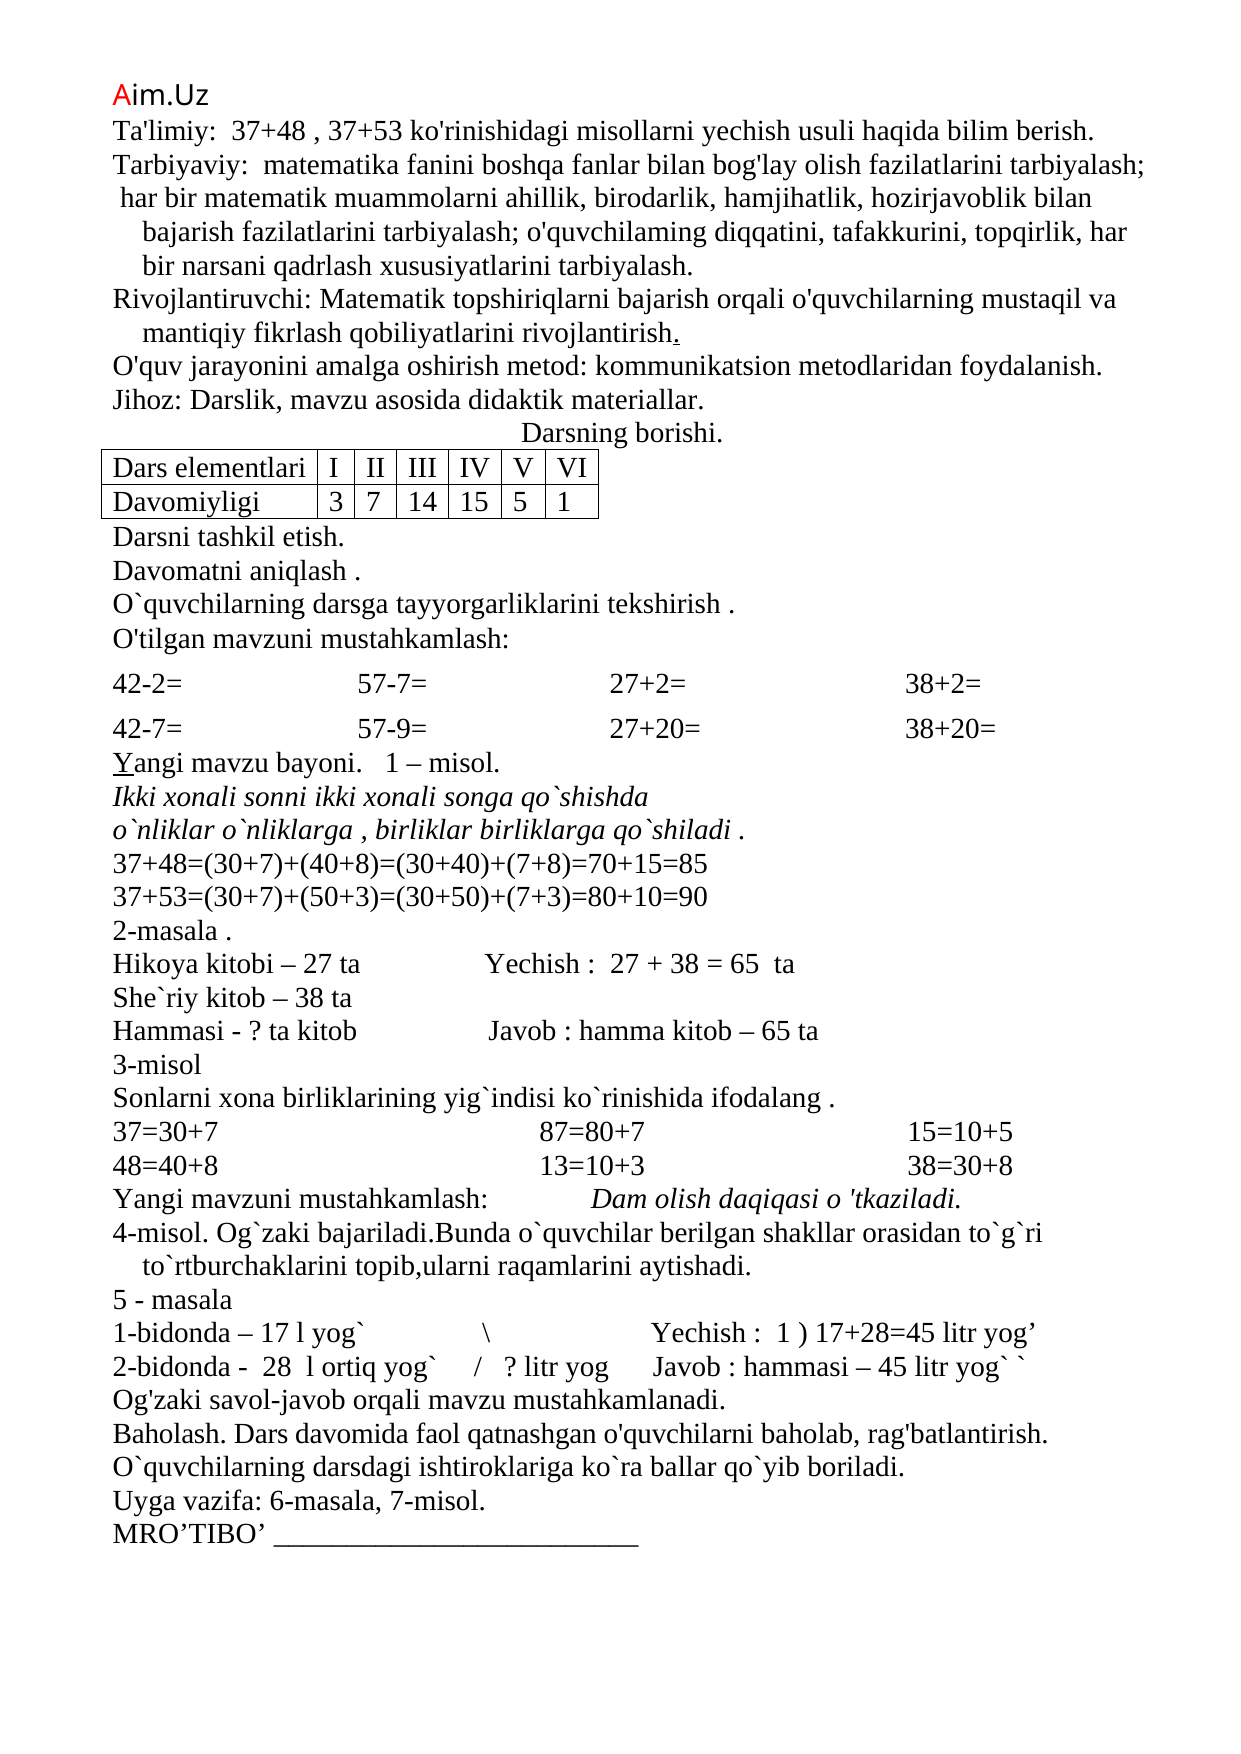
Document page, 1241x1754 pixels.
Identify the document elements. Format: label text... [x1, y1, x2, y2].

text Davomatni aniqlash . [112, 553, 1162, 586]
text 5 - masala [112, 1282, 1162, 1315]
text Yangi mavzu bayoni. 1 – misol. [112, 745, 1162, 779]
text O`quvchilarning darsga tayyorgarliklarini tekshirish . [112, 586, 1162, 620]
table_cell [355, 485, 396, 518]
text She`riy kitob – 38 ta [112, 980, 1162, 1013]
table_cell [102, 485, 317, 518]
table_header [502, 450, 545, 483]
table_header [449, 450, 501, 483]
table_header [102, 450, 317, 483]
text o`nliklar o`nliklarga , birliklar birliklarga qo`shiladi . [112, 812, 1162, 846]
text 42-2= 57-7= 27+2= 38+2= [112, 667, 1159, 700]
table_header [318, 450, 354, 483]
text Ta'limiy: 37+48 , 37+53 ko'rinishidagi misollarni yechish usuli haqida bilim berish. [112, 113, 1162, 147]
text Uyga vazifa: 6-masala, 7-misol. [112, 1483, 1162, 1517]
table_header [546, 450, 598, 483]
text Tarbiyaviy: matematika fanini boshqa fanlar bilan bog'lay olish fazilatlarini tarbiyalash; [112, 147, 1162, 181]
text 48=40+8 13=10+3 38=30+8 [112, 1148, 1162, 1181]
text Yangi mavzuni mustahkamlash: Dam olish daqiqasi o 'tkaziladi. [112, 1181, 1162, 1215]
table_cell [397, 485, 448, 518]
text 42-7= 57-9= 27+20= 38+20= [112, 712, 1159, 745]
text Darsni tashkil etish. [112, 519, 1162, 553]
text Jihoz: Darslik, mavzu asosida didaktik materiallar. [112, 382, 1162, 415]
text Hikoya kitobi – 27 ta Yechish : 27 + 38 = 65 ta [112, 946, 1162, 980]
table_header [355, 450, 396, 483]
text O'quv jarayonini amalga oshirish metod: kommunikatsion metodlaridan foydalanish. [112, 348, 1162, 382]
text 4-misol. Og`zaki bajariladi.Bunda o`quvchilar berilgan shakllar orasidan to`g`ri to`rtburchaklarini topib,ularni raqamlarini aytishadi. [112, 1215, 1162, 1282]
text 2-bidonda - 28 l ortiq yog` / ? litr yog Javob : hammasi – 45 litr yog` ` [112, 1349, 1162, 1382]
text Sonlarni xona birliklarining yig`indisi ko`rinishida ifodalang . [112, 1081, 1162, 1114]
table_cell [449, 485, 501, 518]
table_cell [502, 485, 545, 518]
text 37=30+7 87=80+7 15=10+5 [112, 1114, 1162, 1148]
text 3-misol [112, 1047, 1162, 1081]
text Ikki xonali sonni ikki xonali songa qo`shishda [112, 779, 1162, 812]
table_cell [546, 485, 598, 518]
text Og'zaki savol-javob orqali mavzu mustahkamlanadi. [112, 1382, 1162, 1416]
text MRO’TIBO’ _________________________ [112, 1517, 1162, 1550]
text 37+48=(30+7)+(40+8)=(30+40)+(7+8)=70+15=85 [112, 846, 1162, 879]
text 2-masala . [112, 913, 1162, 946]
text har bir matematik muammolarni ahillik, birodarlik, hamjihatlik, hozirjavoblik bilan bajarish fazilatlarini tarbiyalash; o'quvchilaming diqqatini, tafakkurini, topqirlik, har bir narsani qadrlash xususiyatlarini tarbiyalash. [112, 181, 1162, 281]
text Hammasi - ? ta kitob Javob : hamma kitob – 65 ta [112, 1013, 1162, 1047]
text Baholash. Dars davomida faol qatnashgan o'quvchilarni baholab, rag'batlantirish. O`quvchilarning darsdagi ishtiroklariga ko`ra ballar qo`yib boriladi. [112, 1416, 1162, 1483]
text Darsning borishi. [112, 415, 1162, 449]
text 1-bidonda – yog` \ Yechish : 1 ) 17+28=45 litr yog’ [112, 1315, 1162, 1349]
text O'tilgan mavzuni mustahkamlash: [112, 622, 1162, 655]
text 37+53=(30+7)+(50+3)=(30+50)+(7+3)=80+10=90 [112, 879, 1162, 913]
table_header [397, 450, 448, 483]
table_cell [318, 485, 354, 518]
text Rivojlantiruvchi: Matematik topshiriqlarni bajarish orqali o'quvchilarning mustaqil va mantiqiy fikrlash qobiliyatlarini rivojlantirish. [112, 281, 1162, 348]
